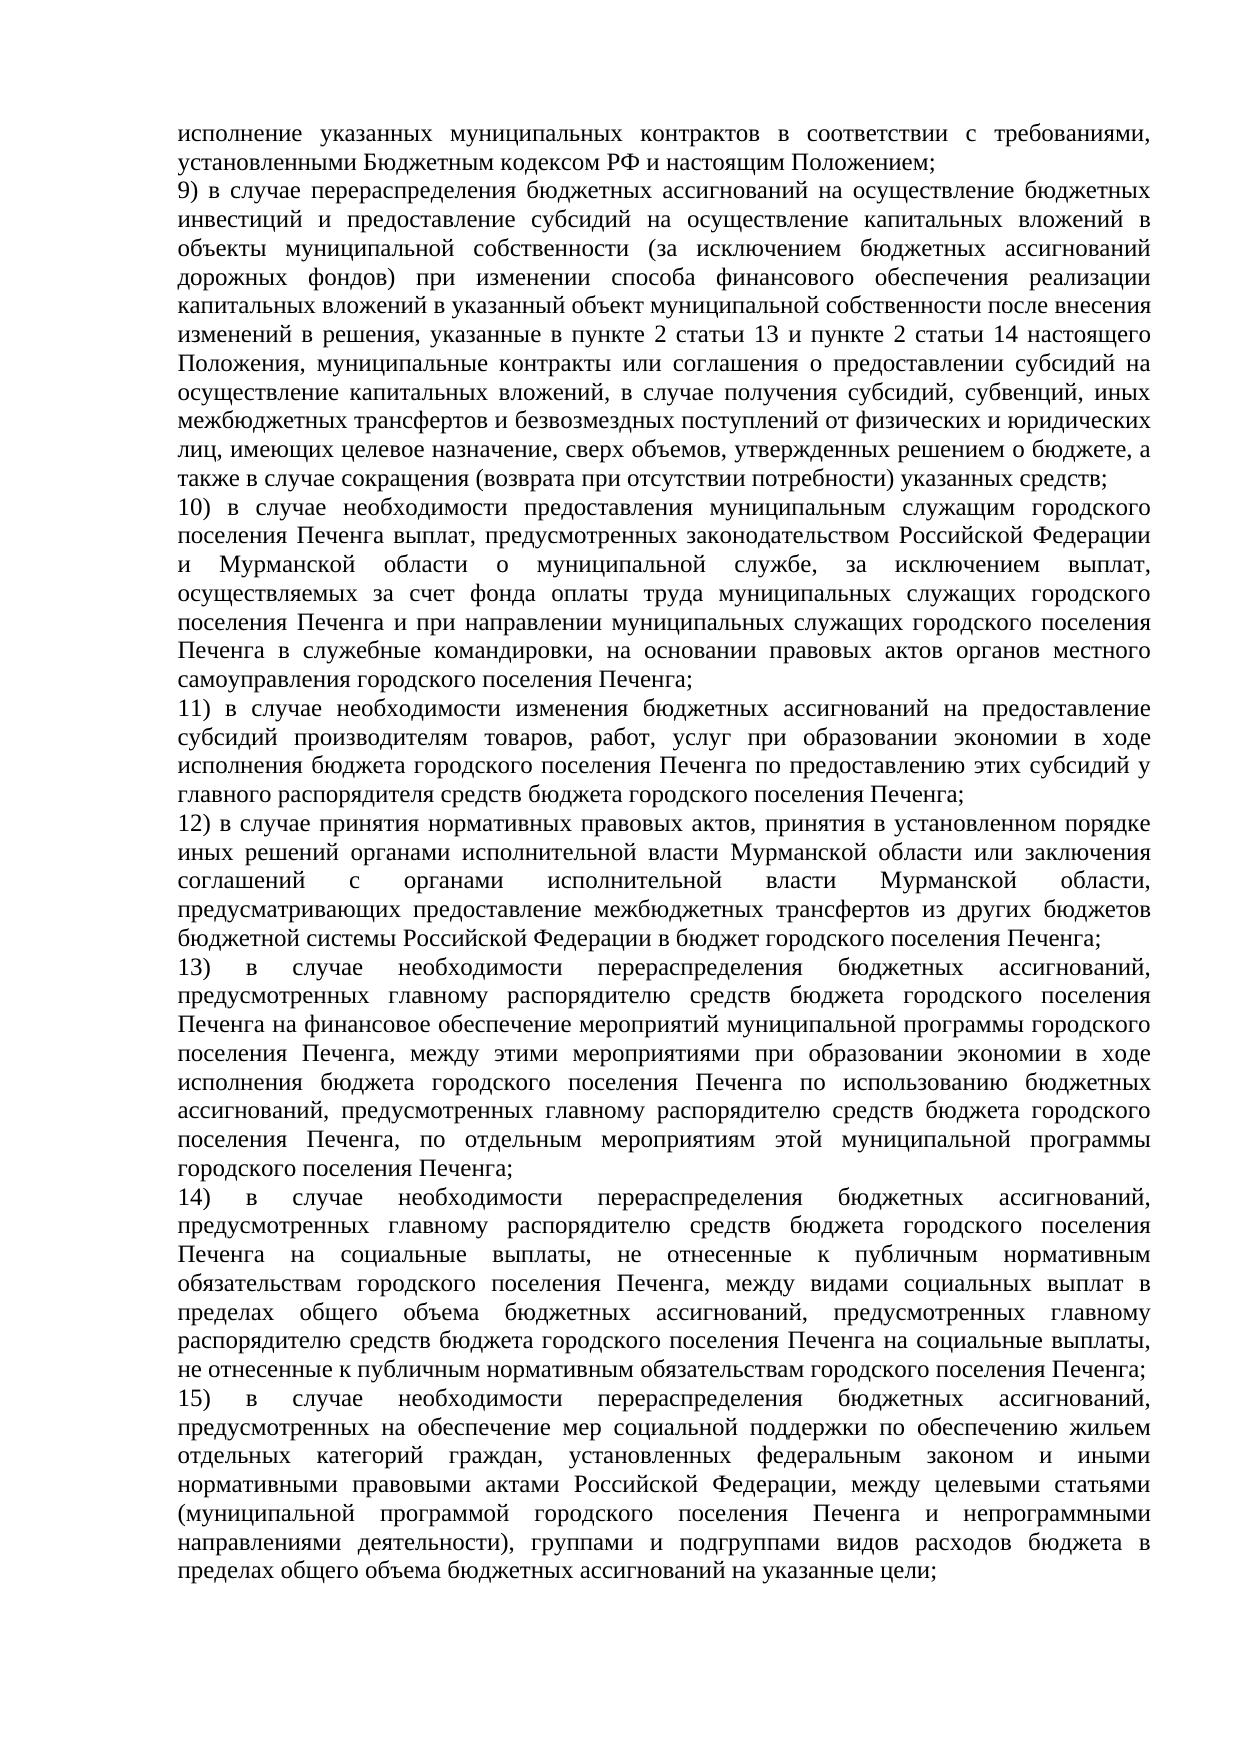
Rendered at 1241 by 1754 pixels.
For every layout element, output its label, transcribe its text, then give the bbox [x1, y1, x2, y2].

text 14) в случае необходимости перераспределения бюджетных ассигнований, предусмотренных главному распорядителю средств бюджета городского поселения Печенга на социальные выплаты, не отнесенные к публичным нормативным обязательствам городского поселения Печенга, между видами социальных выплат в пределах общего объема бюджетных ассигнований, предусмотренных главному распорядителю средств бюджета городского поселения Печенга на социальные выплаты, не отнесенные к публичным нормативным обязательствам городского поселения Печенга; [177, 1182, 1152, 1383]
text 11) в случае необходимости изменения бюджетных ассигнований на предоставление субсидий производителям товаров, работ, услуг при образовании экономии в ходе исполнения бюджета городского поселения Печенга по предоставлению этих субсидий у главного распорядителя средств бюджета городского поселения Печенга; [177, 693, 1152, 808]
text 10) в случае необходимости предоставления муниципальным служащим городского поселения Печенга выплат, предусмотренных законодательством Российской Федерации и Мурманской области о муниципальной службе, за исключением выплат, осуществляемых за счет фонда оплаты труда муниципальных служащих городского поселения Печенга и при направлении муниципальных служащих городского поселения Печенга в служебные командировки, на основании правовых актов органов местного самоуправления городского поселения Печенга; [177, 492, 1152, 693]
text 9) в случае перераспределения бюджетных ассигнований на осуществление бюджетных инвестиций и предоставление субсидий на осуществление капитальных вложений в объекты муниципальной собственности (за исключением бюджетных ассигнований дорожных фондов) при изменении способа финансового обеспечения реализации капитальных вложений в указанный объект муниципальной собственности после внесения изменений в решения, указанные в пункте 2 статьи 13 и пункте 2 статьи 14 настоящего Положения, муниципальные контракты или соглашения о предоставлении субсидий на осуществление капитальных вложений, в случае получения субсидий, субвенций, иных межбюджетных трансфертов и безвозмездных поступлений от физических и юридических лиц, имеющих целевое назначение, сверх объемов, утвержденных решением о бюджете, а также в случае сокращения (возврата при отсутствии потребности) указанных средств; [177, 176, 1152, 492]
text 13) в случае необходимости перераспределения бюджетных ассигнований, предусмотренных главному распорядителю средств бюджета городского поселения Печенга на финансовое обеспечение мероприятий муниципальной программы городского поселения Печенга, между этими мероприятиями при образовании экономии в ходе исполнения бюджета городского поселения Печенга по использованию бюджетных ассигнований, предусмотренных главному распорядителю средств бюджета городского поселения Печенга, по отдельным мероприятиям этой муниципальной программы городского поселения Печенга; [177, 952, 1152, 1182]
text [177, 118, 1152, 176]
text 15) в случае необходимости перераспределения бюджетных ассигнований, предусмотренных на обеспечение мер социальной поддержки по обеспечению жильем отдельных категорий граждан, установленных федеральным законом и иными нормативными правовыми актами Российской Федерации, между целевыми статьями (муниципальной программой городского поселения Печенга и непрограммными направлениями деятельности), группами и подгруппами видов расходов бюджета в пределах общего объема бюджетных ассигнований на указанные цели; [177, 1383, 1152, 1584]
text 12) в случае принятия нормативных правовых актов, принятия в установленном порядке иных решений органами исполнительной власти Мурманской области или заключения соглашений с органами исполнительной власти Мурманской области, предусматривающих предоставление межбюджетных трансфертов из других бюджетов бюджетной системы Российской Федерации в бюджет городского поселения Печенга; [177, 808, 1152, 952]
